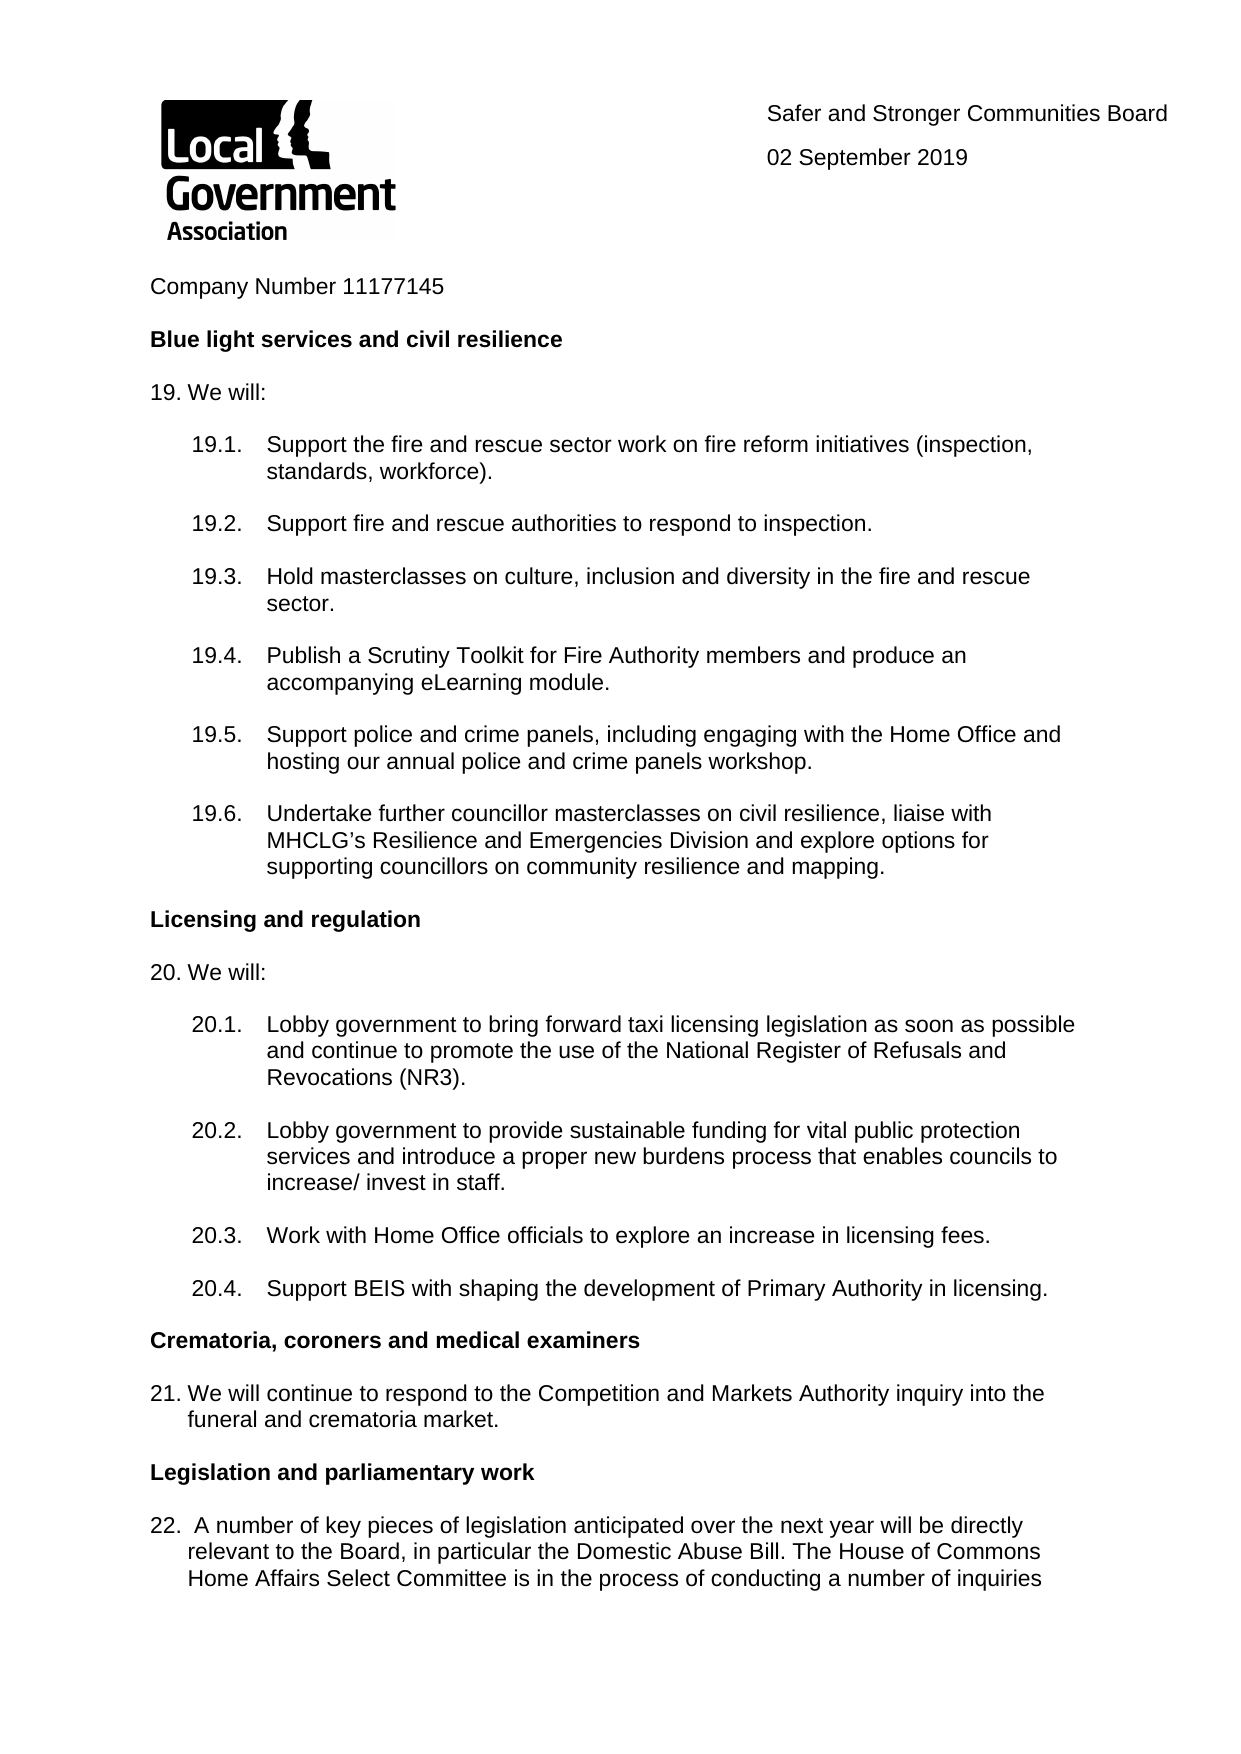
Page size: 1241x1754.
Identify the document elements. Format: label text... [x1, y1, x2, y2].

list We will: [150, 958, 1090, 985]
text Licensing and regulation [150, 906, 1090, 932]
text Crematoria, coroners and medical examiners [150, 1327, 1090, 1354]
list Support BEIS with shaping the development of Primary Authority in licensing. [191, 1275, 1090, 1301]
list We will continue to respond to the Competition and Markets Authority inquiry into the funeral and crematoria market. [150, 1380, 1090, 1433]
list Publish a Scrutiny Toolkit for Fire Authority members and produce an accompanying eLearning module. [191, 642, 1090, 695]
list Support the fire and rescue sector work on fire reform initiatives (inspection, standards, workforce). [191, 431, 1090, 484]
picture [161, 100, 396, 240]
list Support police and crime panels, including engaging with the Home Office and hosting our annual police and crime panels workshop. [191, 721, 1090, 774]
list We will: [150, 379, 1090, 405]
list Lobby government to bring forward taxi licensing legislation as soon as possible and continue to promote the use of the National Register of Refusals and Revocations (NR3). [191, 1011, 1090, 1090]
text Blue light services and civil resilience [150, 326, 1090, 352]
text Legislation and parliamentary work [150, 1459, 1090, 1486]
list Lobby government to provide sustainable funding for vital public protection services and introduce a proper new burdens process that enables councils to increase/ invest in staff. [191, 1117, 1090, 1196]
list Hold masterclasses on culture, inclusion and diversity in the fire and rescue sector. [191, 563, 1090, 616]
list Undertake further councillor masterclasses on civil resilience, liaise with MHCLG’s Resilience and Emergencies Division and explore options for supporting councillors on community resilience and mapping. [191, 800, 1090, 879]
list Support fire and rescue authorities to respond to inspection. [191, 510, 1090, 537]
list Work with Home Office officials to explore an increase in licensing fees. [191, 1222, 1090, 1248]
